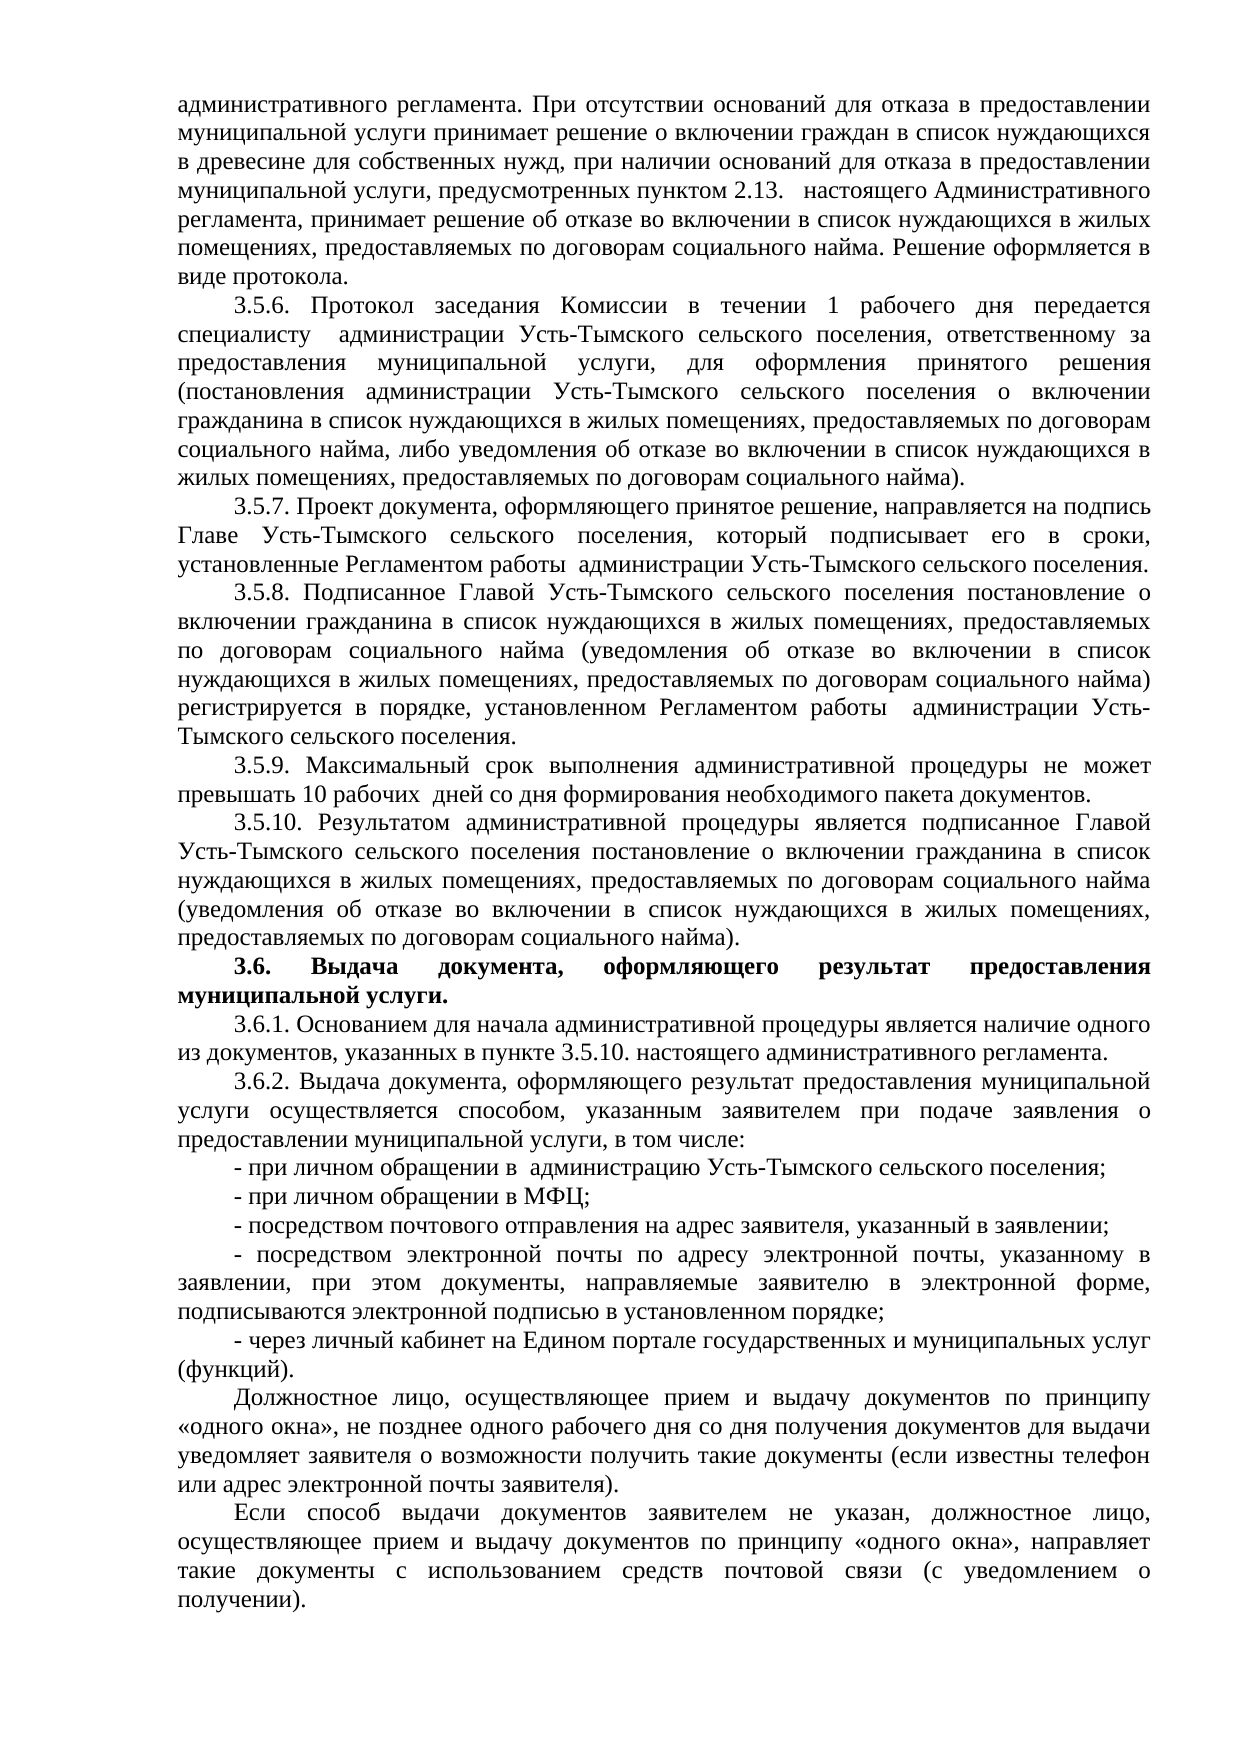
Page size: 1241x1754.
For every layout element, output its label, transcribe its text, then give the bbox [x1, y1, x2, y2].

text 3.6. Выдача документа, оформляющего результат предоставления муниципальной услуги. [177, 951, 1152, 1009]
text 3.5.8. Подписанное Главой Усть-Тымского сельского поселения постановление о включении гражданина в список нуждающихся в жилых помещениях, предоставляемых по договорам социального найма (уведомления об отказе во включении в список нуждающихся в жилых помещениях, предоставляемых по договорам социального найма) регистрируется в порядке, установленном Регламентом работы администрации Усть-Тымского сельского поселения. [177, 577, 1152, 750]
text - через личный кабинет на Едином портале государственных и муниципальных услуг (функций). [177, 1325, 1152, 1382]
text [177, 89, 1152, 290]
text - при личном обращении в администрацию Усть-Тымского сельского поселения; [177, 1152, 1152, 1181]
text 3.5.7. Проект документа, оформляющего принятое решение, направляется на подпись Главе Усть-Тымского сельского поселения, который подписывает его в сроки, установленные Регламентом работы администрации Усть-Тымского сельского поселения. [177, 491, 1152, 577]
text Должностное лицо, осуществляющее прием и выдачу документов по принципу «одного окна», не позднее одного рабочего дня со дня получения документов для выдачи уведомляет заявителя о возможности получить такие документы (если известны телефон или адрес электронной почты заявителя). [177, 1382, 1152, 1497]
text 3.5.9. Максимальный срок выполнения административной процедуры не может превышать 10 рабочих дней со дня формирования необходимого пакета документов. [177, 750, 1152, 807]
text - при личном обращении в МФЦ; [177, 1181, 1152, 1210]
text 3.5.10. Результатом административной процедуры является подписанное Главой Усть-Тымского сельского поселения постановление о включении гражданина в список нуждающихся в жилых помещениях, предоставляемых по договорам социального найма (уведомления об отказе во включении в список нуждающихся в жилых помещениях, предоставляемых по договорам социального найма). [177, 807, 1152, 951]
text 3.6.2. Выдача документа, оформляющего результат предоставления муниципальной услуги осуществляется способом, указанным заявителем при подаче заявления о предоставлении муниципальной услуги, в том числе: [177, 1066, 1152, 1152]
text 3.6.1. Основанием для начала административной процедуры является наличие одного из документов, указанных в пункте 3.5.10. настоящего административного регламента. [177, 1009, 1152, 1066]
text 3.5.6. Протокол заседания Комиссии в течении 1 рабочего дня передается специалисту администрации Усть-Тымского сельского поселения, ответственному за предоставления муниципальной услуги, для оформления принятого решения (постановления администрации Усть-Тымского сельского поселения о включении гражданина в список нуждающихся в жилых помещениях, предоставляемых по договорам социального найма, либо уведомления об отказе во включении в список нуждающихся в жилых помещениях, предоставляемых по договорам социального найма). [177, 290, 1152, 491]
text - посредством почтового отправления на адрес заявителя, указанный в заявлении; [177, 1210, 1152, 1239]
text Если способ выдачи документов заявителем не указан, должностное лицо, осуществляющее прием и выдачу документов по принципу «одного окна», направляет такие документы с использованием средств почтовой связи (с уведомлением о получении). [177, 1497, 1152, 1612]
text - посредством электронной почты по адресу электронной почты, указанному в заявлении, при этом документы, направляемые заявителю в электронной форме, подписываются электронной подписью в установленном порядке; [177, 1239, 1152, 1325]
